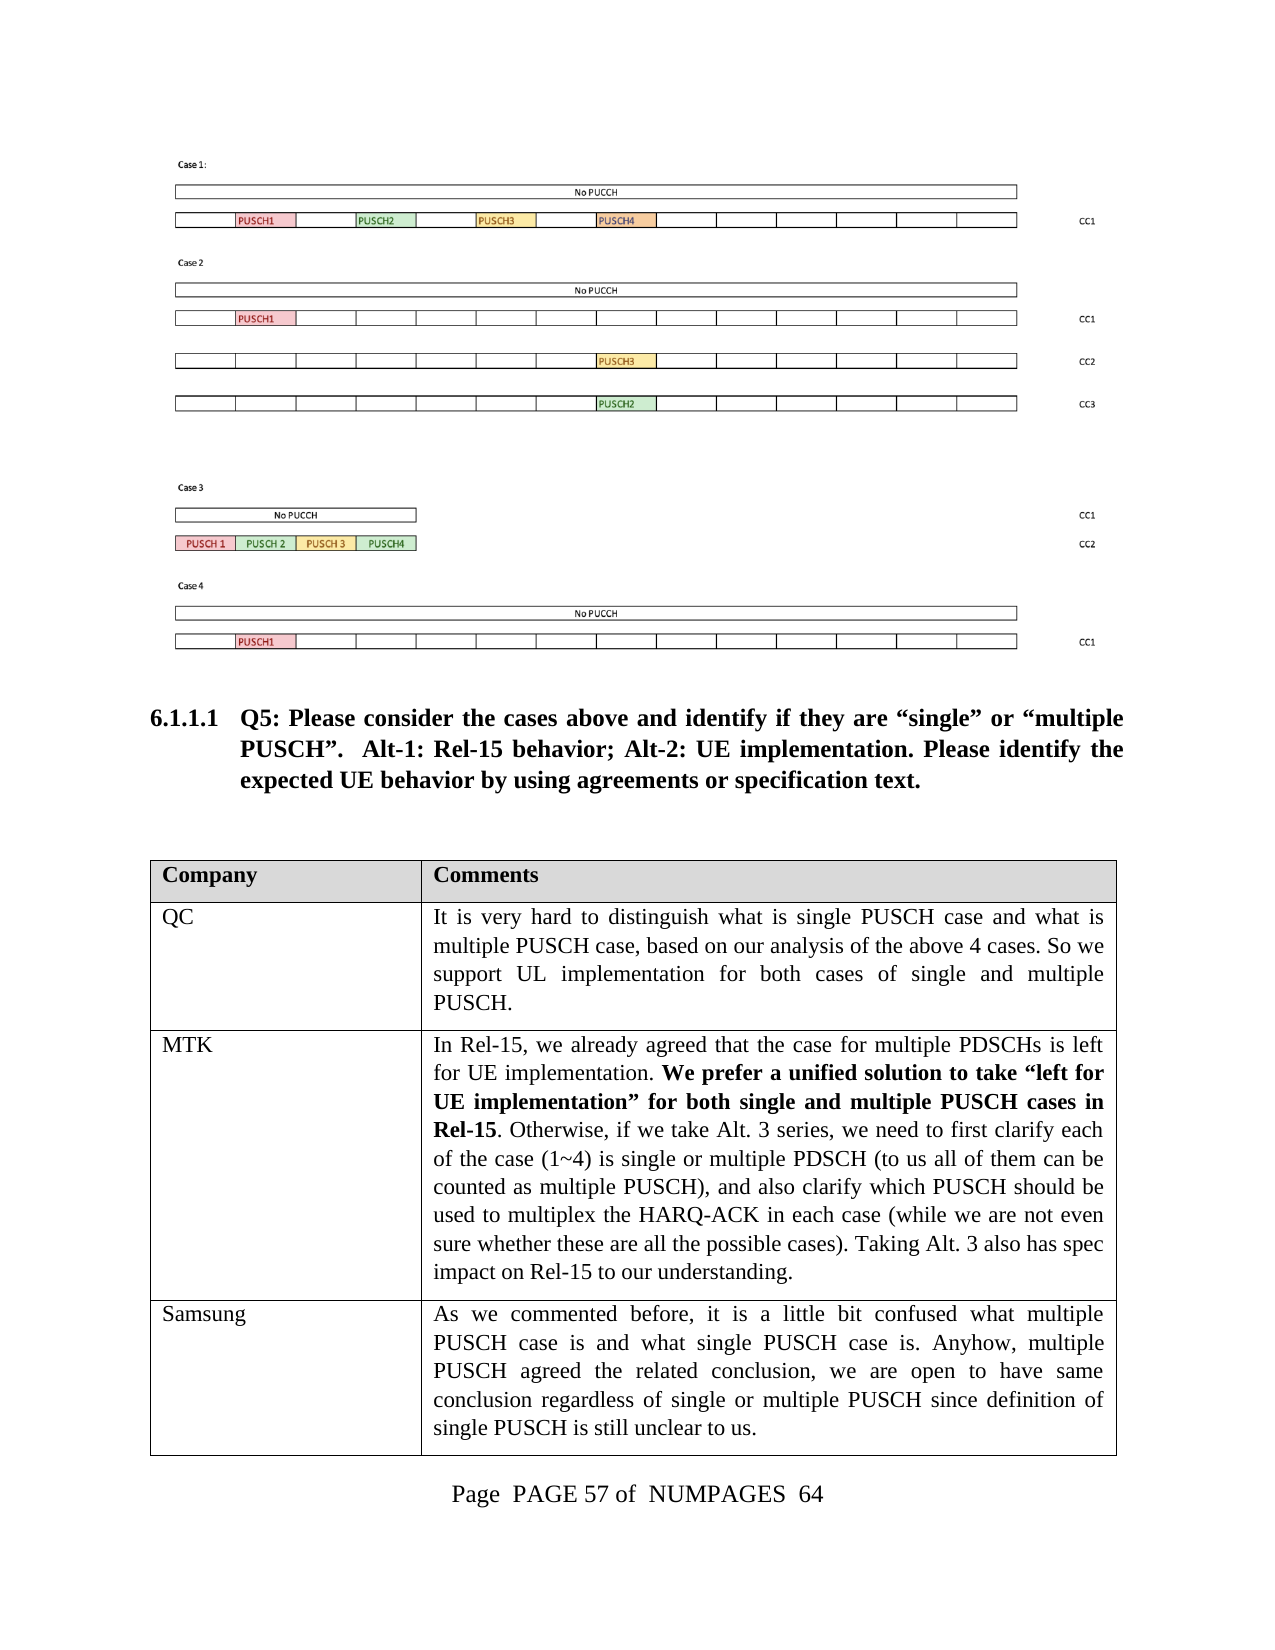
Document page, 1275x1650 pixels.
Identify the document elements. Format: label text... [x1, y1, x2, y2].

subtitle Q5: Please consider the cases above and identify if they are “single” or “multiple PUSCH”. Alt-1: Rel-15 behavior; Alt-2: UE implementation. Please identify the expected UE behavior by using agreements or specification text. [150, 703, 1125, 793]
table_cell Samsung [151, 1301, 421, 1455]
picture [150, 150, 1125, 684]
table_cell It is very hard to distinguish what is single PUSCH case and what is multiple PUSCH case, based on our analysis of the above 4 cases. So we support UL implementation for both cases of single and multiple PUSCH. [422, 903, 1116, 1030]
table_header Comments [422, 861, 1116, 902]
table_cell QC [151, 903, 421, 1030]
table_cell As we commented before, it is a little bit confused what multiple PUSCH case is and what single PUSCH case is. Anyhow, multiple PUSCH agreed the related conclusion, we are open to have same conclusion regardless of single or multiple PUSCH since definition of single PUSCH is still unclear to us. [422, 1301, 1116, 1455]
table_cell In Rel-15, we already agreed that the case for multiple PDSCHs is left for UE implementation. We prefer a unified solution to take “left for UE implementation” for both single and multiple PUSCH cases in Rel-15. Otherwise, if we take Alt. 3 series, we need to first clarify each of the case (1~4) is single or multiple PDSCH (to us all of them can be counted as multiple PUSCH), and also clarify which PUSCH should be used to multiplex the HARQ-ACK in each case (while we are not even sure whether these are all the possible cases). Taking Alt. 3 also has spec impact on Rel-15 to our understanding. [422, 1031, 1116, 1299]
table_header Company [151, 861, 421, 902]
table_cell MTK [151, 1031, 421, 1299]
